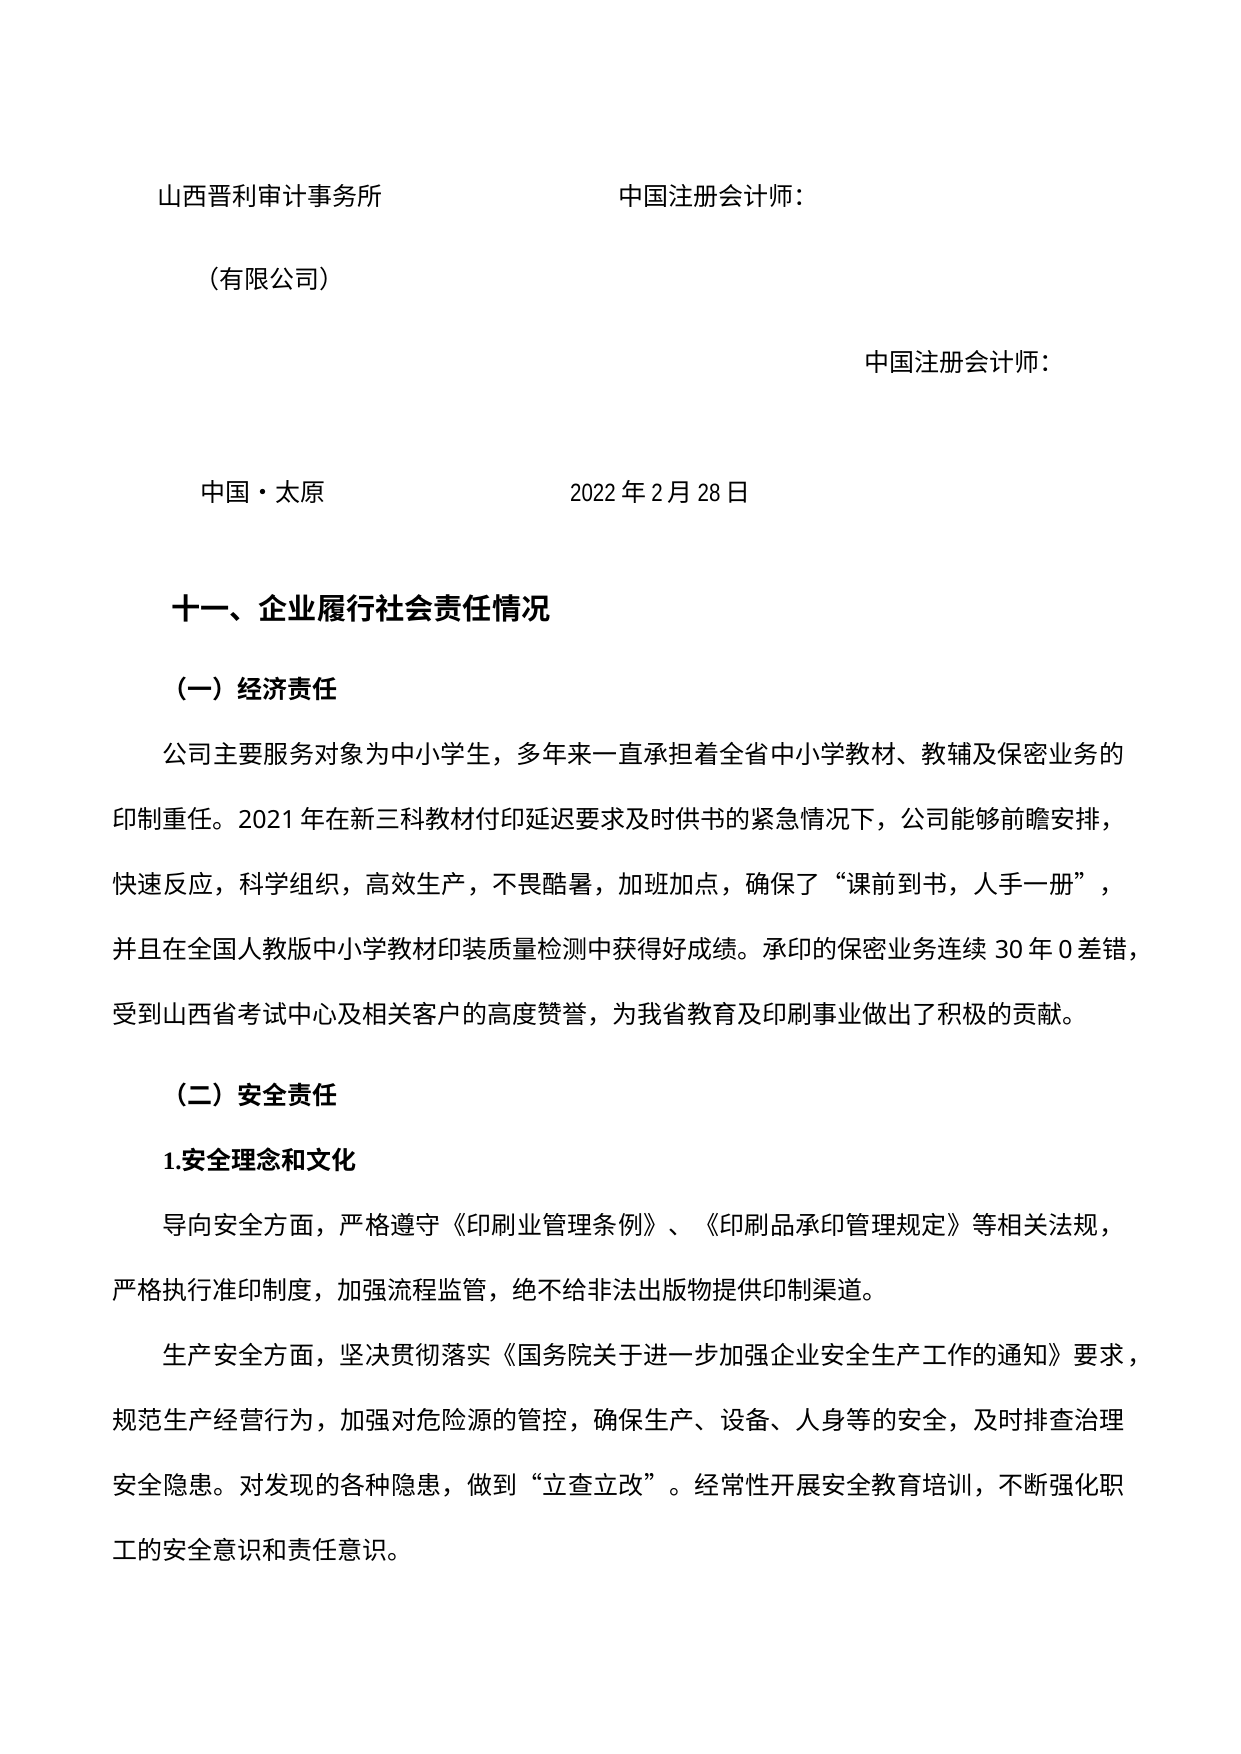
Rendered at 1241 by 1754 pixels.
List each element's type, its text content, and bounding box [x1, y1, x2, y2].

title （二）安全责任 [112, 1061, 1128, 1126]
text 生产安全方面，坚决贯彻落实《国务院关于进一步加强企业安全生产工作的通知》要求，规范生产经营行为，加强对危险源的管控，确保生产、设备、人身等的安全，及时排查治理安全隐患。对发现的各种隐患，做到“立查立改”。经常性开展安全教育培训，不断强化职工的安全意识和责任意识。 [112, 1321, 1128, 1581]
text 山西晋利审计事务所 中国注册会计师： [112, 162, 1128, 227]
text （一）经济责任 [112, 655, 1128, 720]
subtitle 十一、企业履行社会责任情况 [112, 574, 1128, 639]
text 公司主要服务对象为中小学生，多年来一直承担着全省中小学教材、教辅及保密业务的印制重任。2021年在新三科教材付印延迟要求及时供书的紧急情况下，公司能够前瞻安排，快速反应，科学组织，高效生产，不畏酷暑，加班加点，确保了“课前到书，人手一册”，并且在全国人教版中小学教材印装质量检测中获得好成绩。承印的保密业务连续30年0差错，受到山西省考试中心及相关客户的高度赞誉，为我省教育及印刷事业做出了积极的贡献。 [112, 720, 1128, 1045]
text （有限公司） [112, 245, 1128, 310]
text 中国•太原 2022年2月28日 [112, 458, 1128, 523]
text 导向安全方面，严格遵守《印刷业管理条例》、《印刷品承印管理规定》等相关法规，严格执行准印制度，加强流程监管，绝不给非法出版物提供印制渠道。 [112, 1191, 1128, 1321]
text 1.安全理念和文化 [112, 1126, 1128, 1191]
text 中国注册会计师： [171, 328, 1128, 393]
